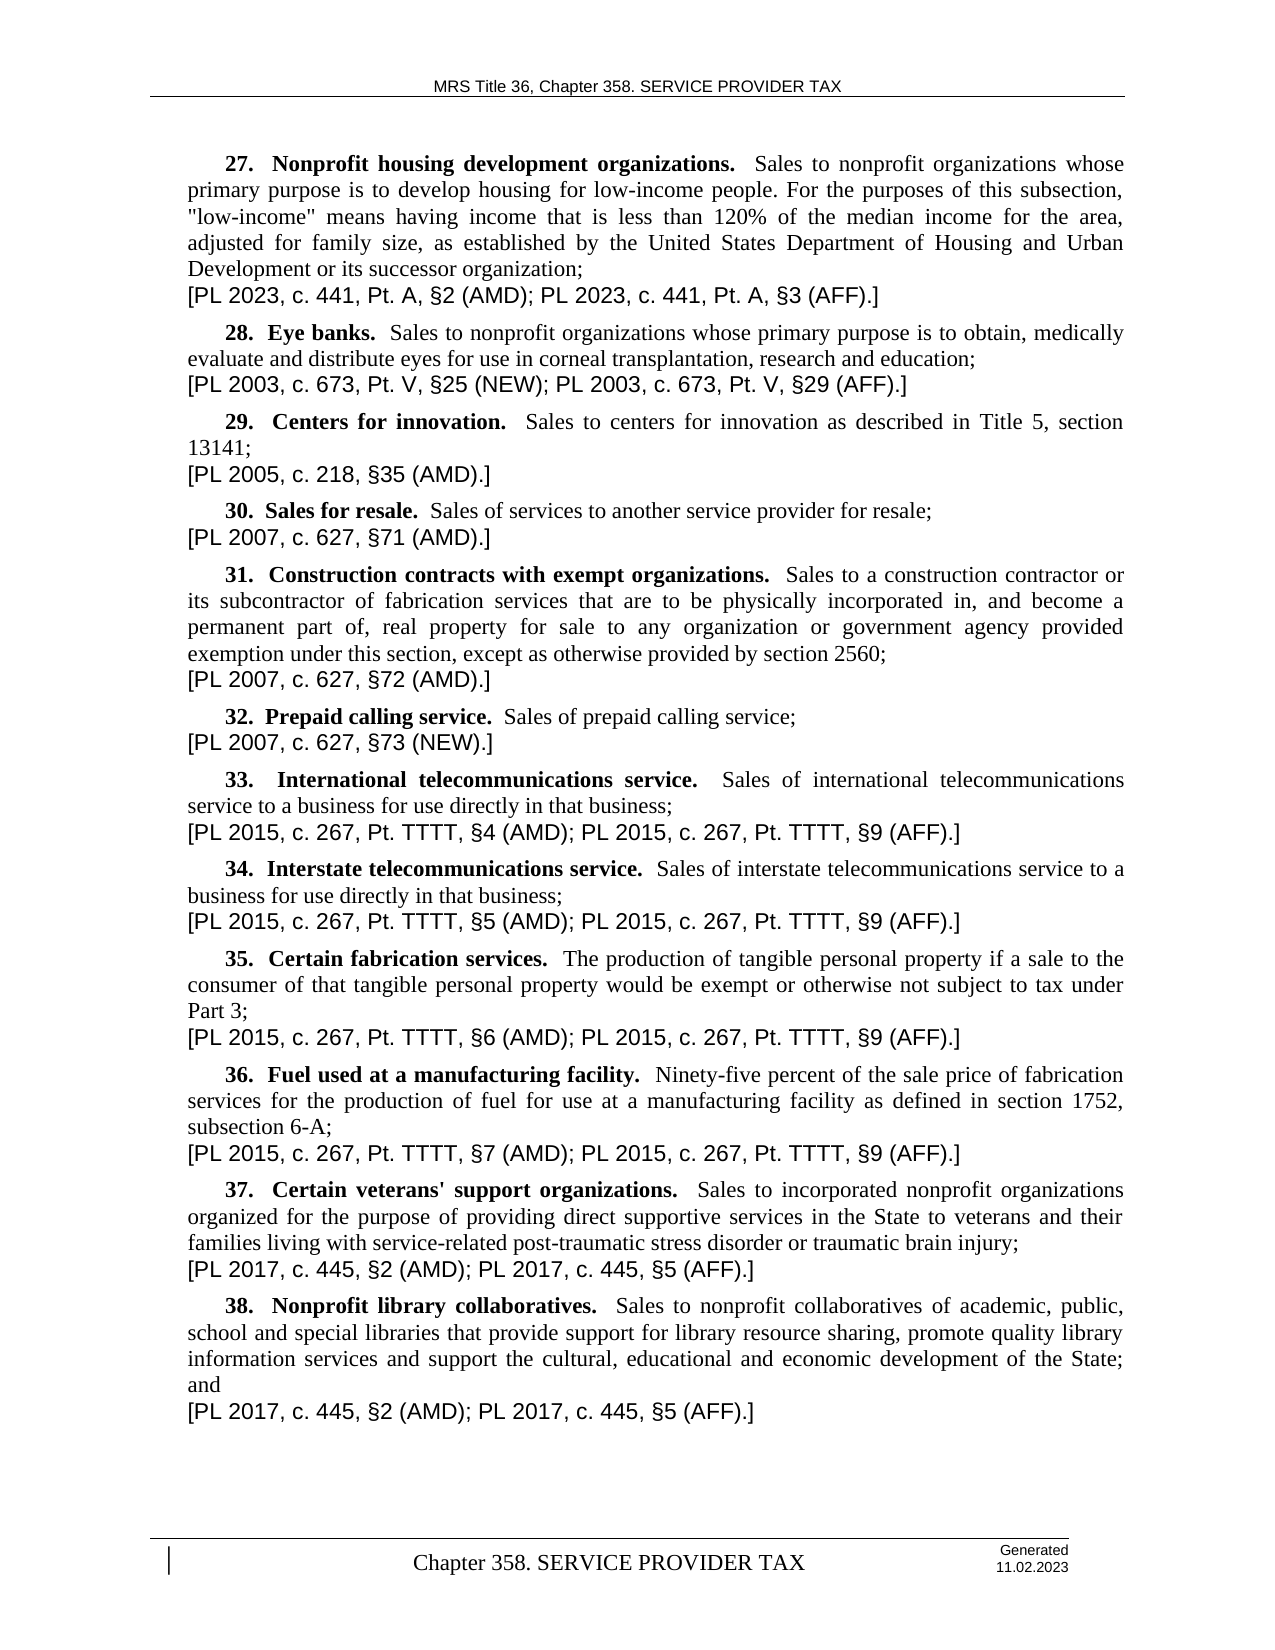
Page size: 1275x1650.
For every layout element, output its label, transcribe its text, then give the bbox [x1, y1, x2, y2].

text 30. Sales for resale. Sales of services to another service provider for resale; [187, 497, 1125, 524]
text 35. Certain fabrication services. The production of tangible personal property if a sale to the consumer of that tangible personal property would be exempt or otherwise not subject to tax under Part 3; [187, 945, 1125, 1024]
text 31. Construction contracts with exempt organizations. Sales to a construction contractor or its subcontractor of fabrication services that are to be physically incorporated in, and become a permanent part of, real property for sale to any organization or government agency provided exemption under this section, except as otherwise provided by section 2560; [187, 561, 1125, 666]
text [PL 2007, c. 627, §73 (NEW).] [187, 729, 1125, 756]
text [PL 2015, c. 267, Pt. TTTT, §6 (AMD); PL 2015, c. 267, Pt. TTTT, §9 (AFF).] [187, 1024, 1125, 1050]
text [PL 2007, c. 627, §71 (AMD).] [187, 524, 1125, 550]
text 36. Fuel used at a manufacturing facility. Ninety-five percent of the sale price of fabrication services for the production of fuel for use at a manufacturing facility as defined in section 1752, subsection 6‑A; [187, 1061, 1125, 1140]
text 38. Nonprofit library collaboratives. Sales to nonprofit collaboratives of academic, public, school and special libraries that provide support for library resource sharing, promote quality library information services and support the cultural, educational and economic development of the State; and [187, 1292, 1125, 1398]
text 28. Eye banks. Sales to nonprofit organizations whose primary purpose is to obtain, medically evaluate and distribute eyes for use in corneal transplantation, research and education; [187, 318, 1125, 371]
text 27. Nonprofit housing development organizations. Sales to nonprofit organizations whose primary purpose is to develop housing for low-income people. For the purposes of this subsection, "low-income" means having income that is less than 120% of the median income for the area, adjusted for family size, as established by the United States Department of Housing and Urban Development or its successor organization; [187, 150, 1125, 282]
text [PL 2017, c. 445, §2 (AMD); PL 2017, c. 445, §5 (AFF).] [187, 1256, 1125, 1282]
text [PL 2007, c. 627, §72 (AMD).] [187, 666, 1125, 692]
text 37. Certain veterans' support organizations. Sales to incorporated nonprofit organizations organized for the purpose of providing direct supportive services in the State to veterans and their families living with service-related post-traumatic stress disorder or traumatic brain injury; [187, 1177, 1125, 1256]
text [PL 2003, c. 673, Pt. V, §25 (NEW); PL 2003, c. 673, Pt. V, §29 (AFF).] [187, 371, 1125, 398]
text 29. Centers for innovation. Sales to centers for innovation as described in Title 5, section 13141; [187, 408, 1125, 461]
text 33. International telecommunications service. Sales of international telecommunications service to a business for use directly in that business; [187, 766, 1125, 819]
text 32. Prepaid calling service. Sales of prepaid calling service; [187, 703, 1125, 729]
text [PL 2015, c. 267, Pt. TTTT, §7 (AMD); PL 2015, c. 267, Pt. TTTT, §9 (AFF).] [187, 1140, 1125, 1166]
text [PL 2023, c. 441, Pt. A, §2 (AMD); PL 2023, c. 441, Pt. A, §3 (AFF).] [187, 282, 1125, 308]
text [PL 2017, c. 445, §2 (AMD); PL 2017, c. 445, §5 (AFF).] [187, 1398, 1125, 1424]
text 34. Interstate telecommunications service. Sales of interstate telecommunications service to a business for use directly in that business; [187, 855, 1125, 908]
text [PL 2015, c. 267, Pt. TTTT, §5 (AMD); PL 2015, c. 267, Pt. TTTT, §9 (AFF).] [187, 908, 1125, 934]
text [PL 2005, c. 218, §35 (AMD).] [187, 461, 1125, 487]
text [PL 2015, c. 267, Pt. TTTT, §4 (AMD); PL 2015, c. 267, Pt. TTTT, §9 (AFF).] [187, 819, 1125, 845]
